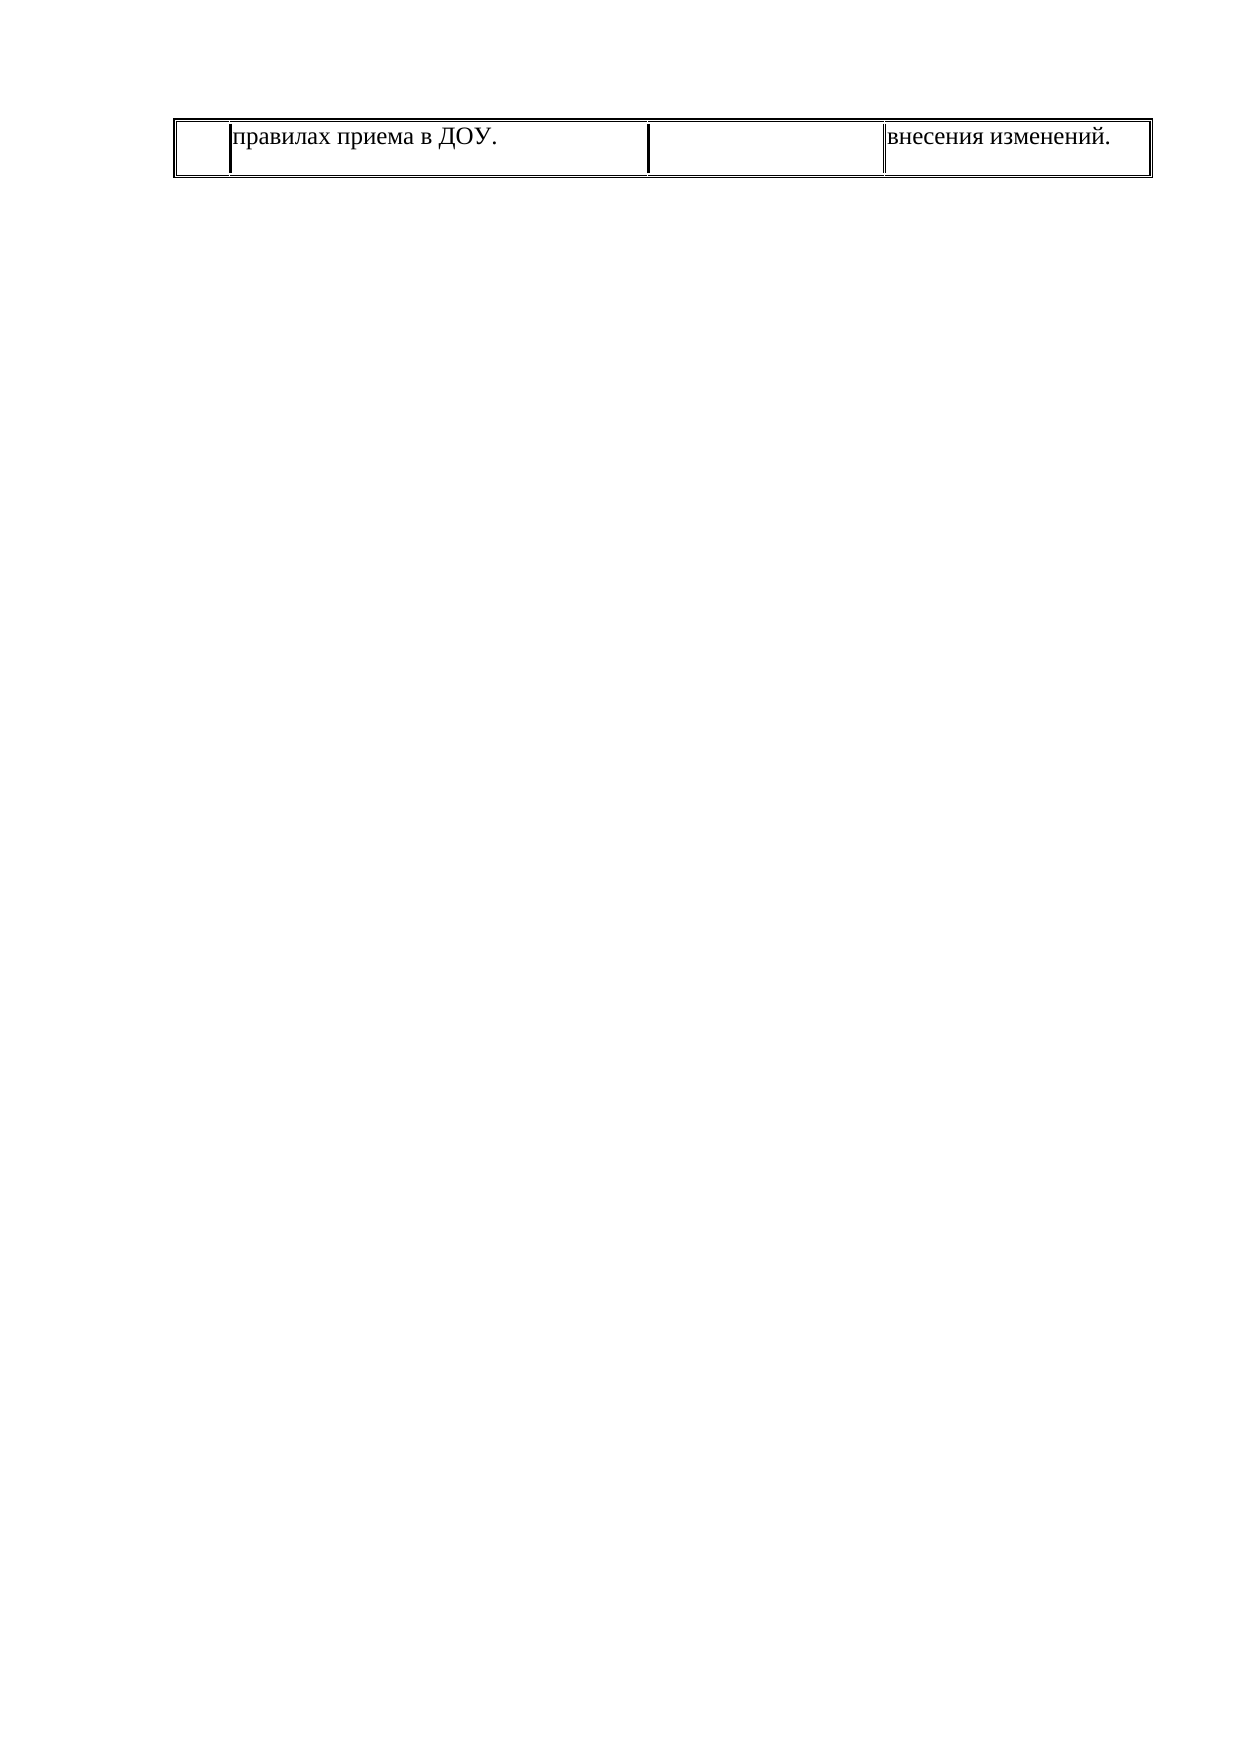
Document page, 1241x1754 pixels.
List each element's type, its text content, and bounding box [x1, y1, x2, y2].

table_cell заведующий [648, 122, 884, 175]
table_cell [230, 120, 648, 175]
table_cell 25. [177, 120, 230, 175]
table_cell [885, 122, 1149, 175]
